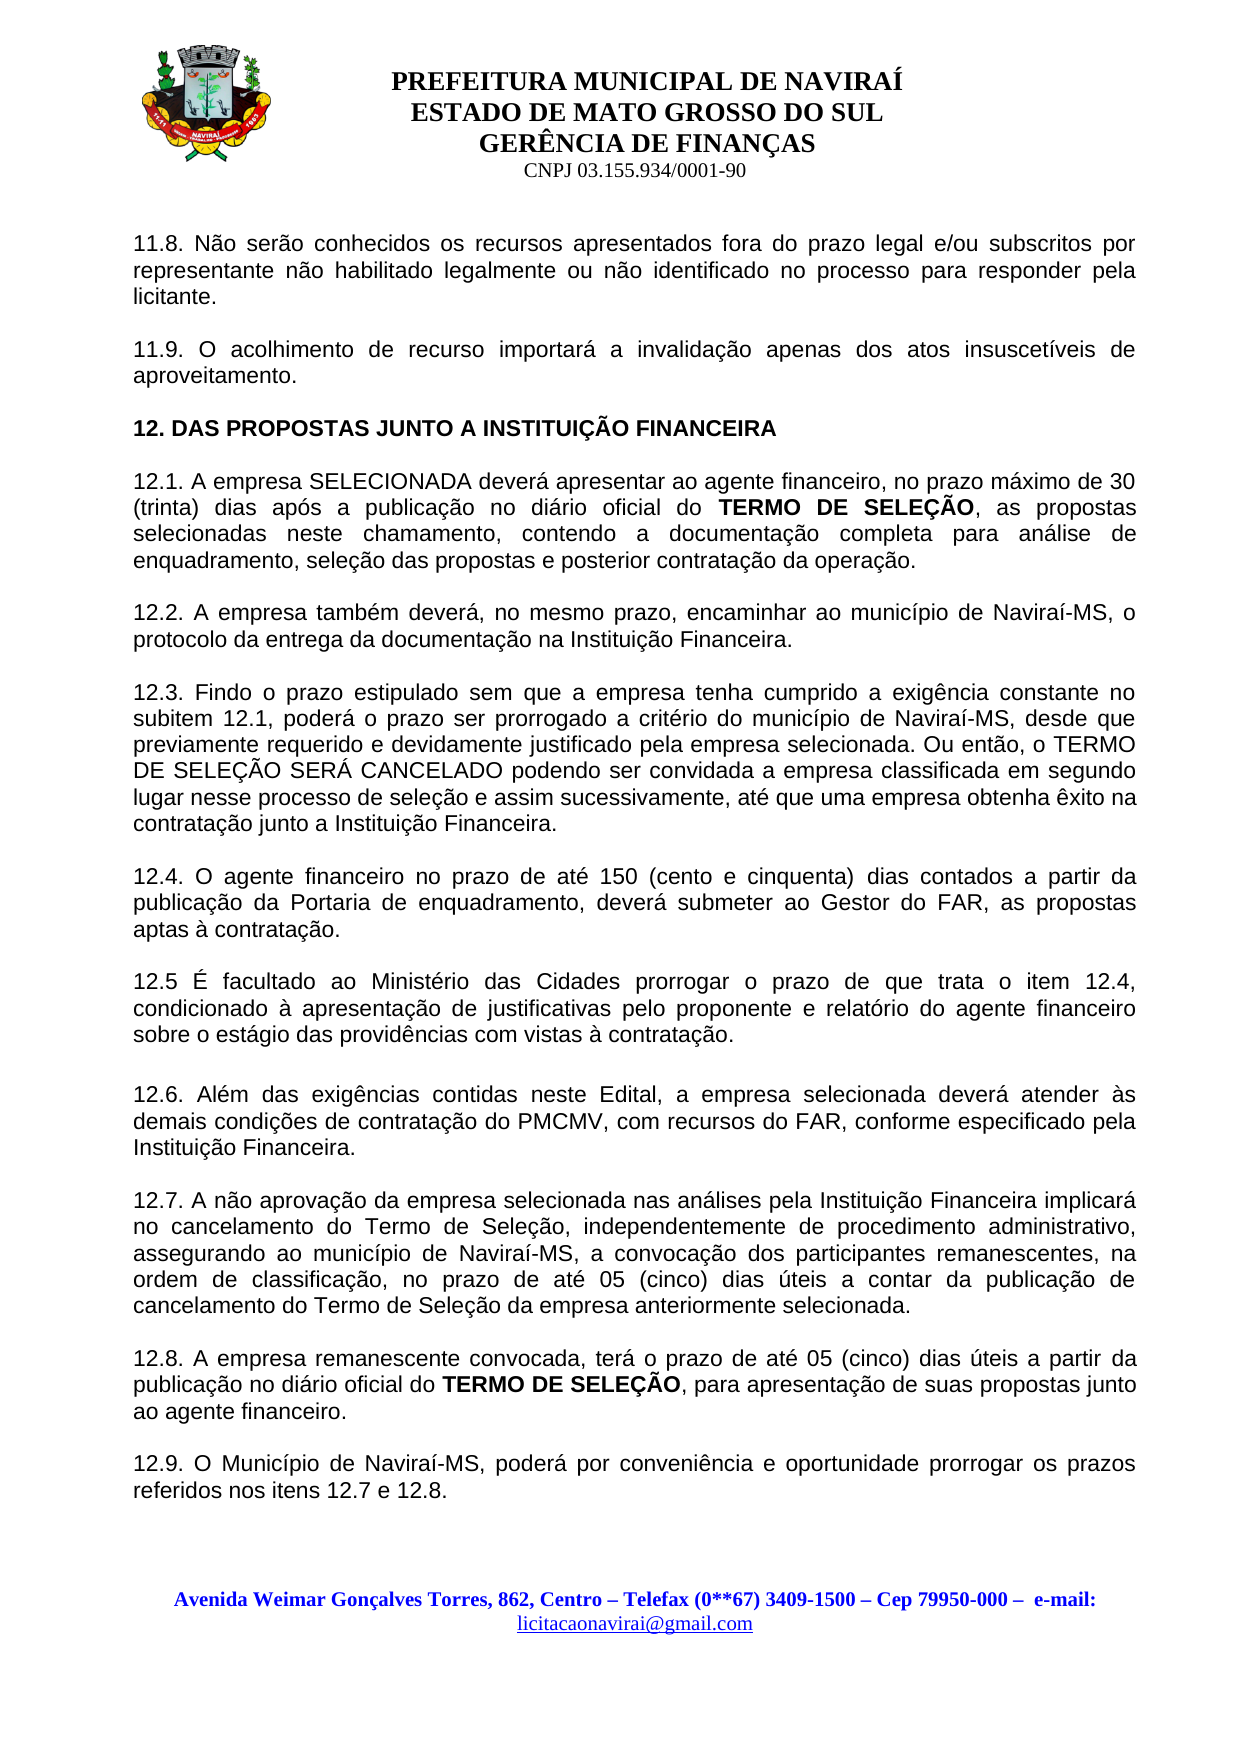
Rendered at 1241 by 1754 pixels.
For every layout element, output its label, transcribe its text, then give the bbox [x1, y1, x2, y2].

text 12.4. O agente financeiro no prazo de até 150 (cento e cinquenta) dias contados a partir da publicação da Portaria de enquadramento, deverá submeter ao Gestor do FAR, as propostas aptas à contratação. [133, 863, 1137, 942]
picture [142, 45, 271, 162]
text 12.2. A empresa também deverá, no mesmo prazo, encaminhar ao município de Naviraí-MS, o protocolo da entrega da documentação na Instituição Financeira. [133, 599, 1137, 652]
text 12.5 É facultado ao Ministério das Cidades prorrogar o prazo de que trata o item 12.4, condicionado à apresentação de justificativas pelo proponente e relatório do agente financeiro sobre o estágio das providências com vistas à contratação. [133, 968, 1137, 1047]
text 12.8. A empresa remanescente convocada, terá o prazo de até 05 (cinco) dias úteis a partir da publicação no diário oficial do TERMO DE SELEÇÃO, para apresentação de suas propostas junto ao agente financeiro. [133, 1345, 1137, 1424]
text 11.9. O acolhimento de recurso importará a invalidação apenas dos atos insuscetíveis de aproveitamento. [133, 336, 1137, 388]
text 12. DAS PROPOSTAS JUNTO A INSTITUIÇÃO FINANCEIRA [133, 415, 1137, 441]
text 12.7. A não aprovação da empresa selecionada nas análises pela Instituição Financeira implicará no cancelamento do Termo de Seleção, independentemente de procedimento administrativo, assegurando ao município de Naviraí-MS, a convocação dos participantes remanescentes, na ordem de classificação, no prazo de até 05 (cinco) dias úteis a contar da publicação de cancelamento do Termo de Seleção da empresa anteriormente selecionada. [133, 1187, 1137, 1319]
text 12.1. A empresa SELECIONADA deverá apresentar ao agente financeiro, no prazo máximo de 30 (trinta) dias após a publicação no diário oficial do TERMO DE SELEÇÃO, as propostas selecionadas neste chamamento, contendo a documentação completa para análise de enquadramento, seleção das propostas e posterior contratação da operação. [133, 468, 1137, 573]
text 12.3. Findo o prazo estipulado sem que a empresa tenha cumprido a exigência constante no subitem 12.1, poderá o prazo ser prorrogado a critério do município de Naviraí-MS, desde que previamente requerido e devidamente justificado pela empresa selecionada. Ou então, o TERMO DE SELEÇÃO SERÁ CANCELADO podendo ser convidada a empresa classificada em segundo lugar nesse processo de seleção e assim sucessivamente, até que uma empresa obtenha êxito na contratação junto a Instituição Financeira. [133, 678, 1137, 837]
text 12.9. O Município de Naviraí-MS, poderá por conveniência e oportunidade prorrogar os prazos referidos nos itens 12.7 e 12.8. [133, 1450, 1137, 1503]
text 12.6. Além das exigências contidas neste Edital, a empresa selecionada deverá atender às demais condições de contratação do PMCMV, com recursos do FAR, conforme especificado pela Instituição Financeira. [133, 1081, 1137, 1161]
text 11.8. Não serão conhecidos os recursos apresentados fora do prazo legal e/ou subscritos por representante não habilitado legalmente ou não identificado no processo para responder pela licitante. [133, 230, 1137, 309]
